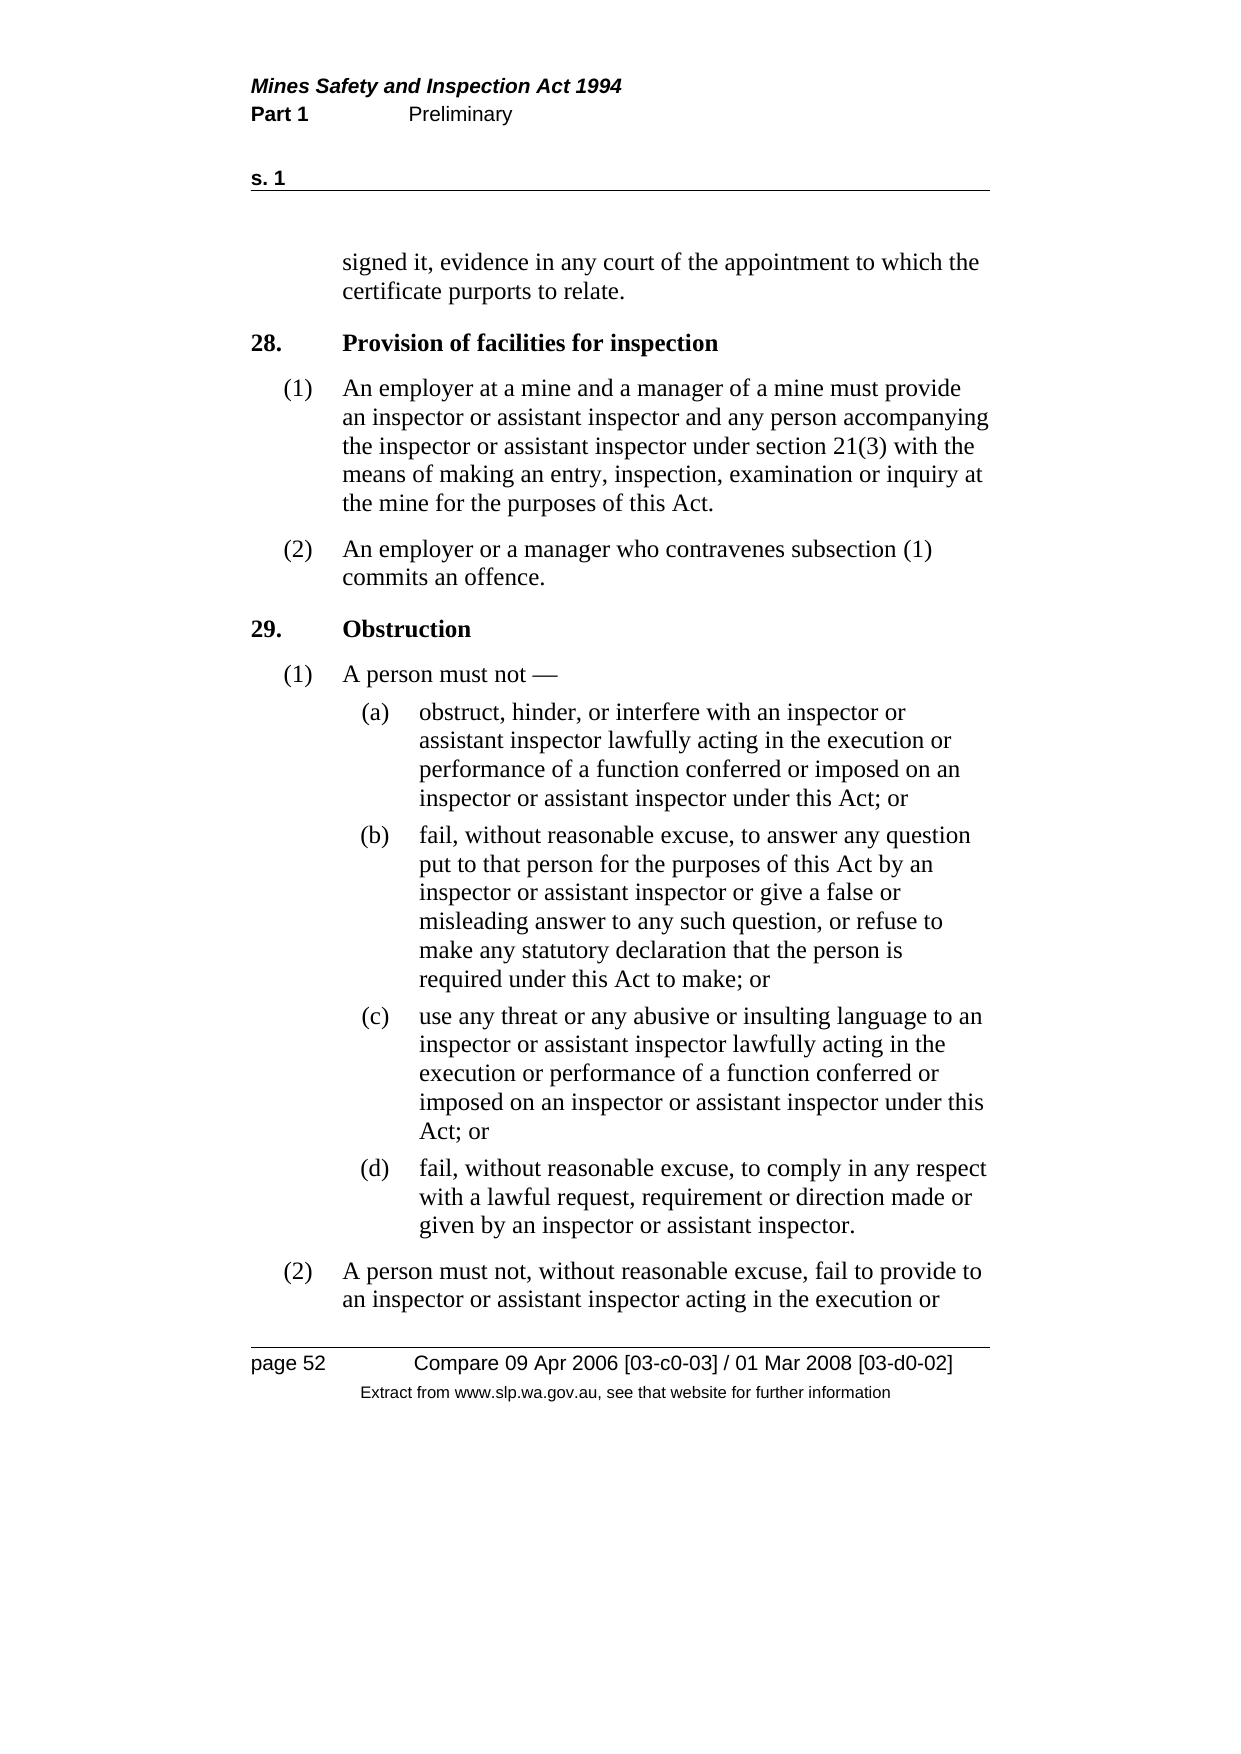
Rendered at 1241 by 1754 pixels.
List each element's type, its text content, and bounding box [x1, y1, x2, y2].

text (d) fail, without reasonable excuse, to comply in any respect with a lawful request, requirement or direction made or given by an inspector or assistant inspector. [251, 1153, 990, 1239]
subtitle 29. Obstruction [251, 614, 990, 643]
text (1) An employer at a mine and a manager of a mine must provide an inspector or assistant inspector and any person accompanying the inspector or assistant inspector under section 21(3) with the means of making an entry, inspection, examination or inquiry at the mine for the purposes of this Act. [251, 373, 990, 517]
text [251, 247, 990, 305]
text (b) fail, without reasonable excuse, to answer any question put to that person for the purposes of this Act by an inspector or assistant inspector or give a false or misleading answer to any such question, or refuse to make any statutory declaration that the person is required under this Act to make; or [251, 820, 990, 992]
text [251, 1256, 990, 1313]
subtitle 28. Provision of facilities for inspection [251, 328, 990, 357]
text (a) obstruct, hinder, or interfere with an inspector or assistant inspector lawfully acting in the execution or performance of a function conferred or imposed on an inspector or assistant inspector under this Act; or [251, 697, 990, 812]
text (1) A person must not — [251, 659, 990, 688]
text (2) An employer or a manager who contravenes subsection (1) commits an offence. [251, 534, 990, 591]
text (c) use any threat or any abusive or insulting language to an inspector or assistant inspector lawfully acting in the execution or performance of a function conferred or imposed on an inspector or assistant inspector under this Act; or [251, 1001, 990, 1144]
